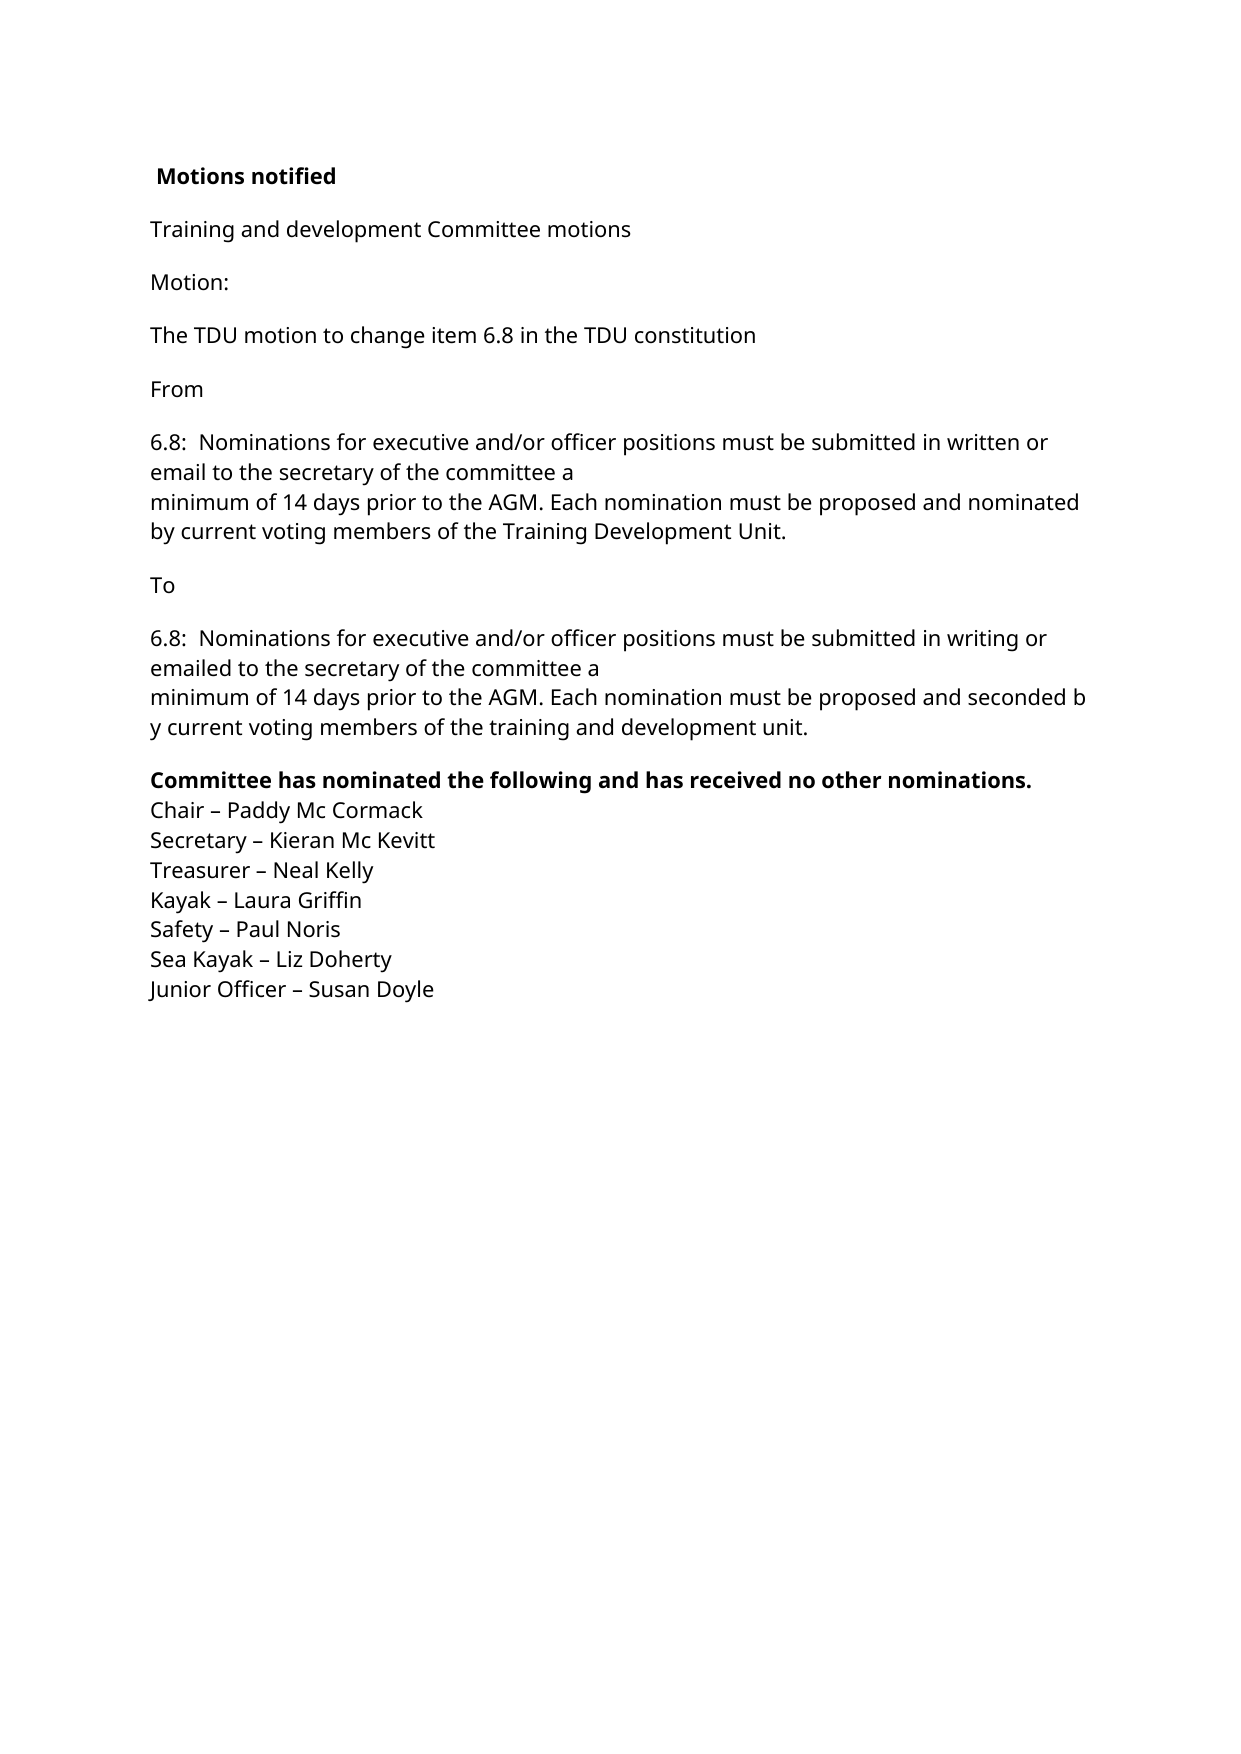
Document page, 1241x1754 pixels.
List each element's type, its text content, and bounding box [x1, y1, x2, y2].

text Motions notified [150, 150, 1090, 191]
text Safety – Paul Noris [150, 914, 1090, 944]
text The TDU motion to change item 6.8 in the TDU constitution [150, 321, 1090, 350]
text Committee has nominated the following and has received no other nominations. [150, 765, 1090, 795]
text Treasurer – Neal Kelly [150, 855, 1090, 884]
text Sea Kayak – Liz Doherty [150, 944, 1090, 974]
text Secretary – Kieran Mc Kevitt [150, 825, 1090, 855]
text Kayak – Laura Griffin [150, 884, 1090, 914]
text To [150, 569, 1090, 599]
text Motion: [150, 267, 1090, 297]
text 6.8: Nominations for executive and/or officer positions must be submitted in writing or emailed to the secretary of the committee a minimum of 14 days prior to the AGM. Each nomination must be proposed and seconded by current voting members of the training and development unit. [150, 623, 1090, 742]
text Chair – Paddy Mc Cormack [150, 795, 1090, 825]
text 6.8: Nominations for executive and/or officer positions must be submitted in written or email to the secretary of the committee a minimum of 14 days prior to the AGM. Each nomination must be proposed and nominated by current voting members of the Training Development Unit. [150, 427, 1090, 546]
text Training and development Committee motions [150, 214, 1090, 244]
text From [150, 374, 1090, 403]
text Junior Officer – Susan Doyle [150, 974, 1090, 1004]
